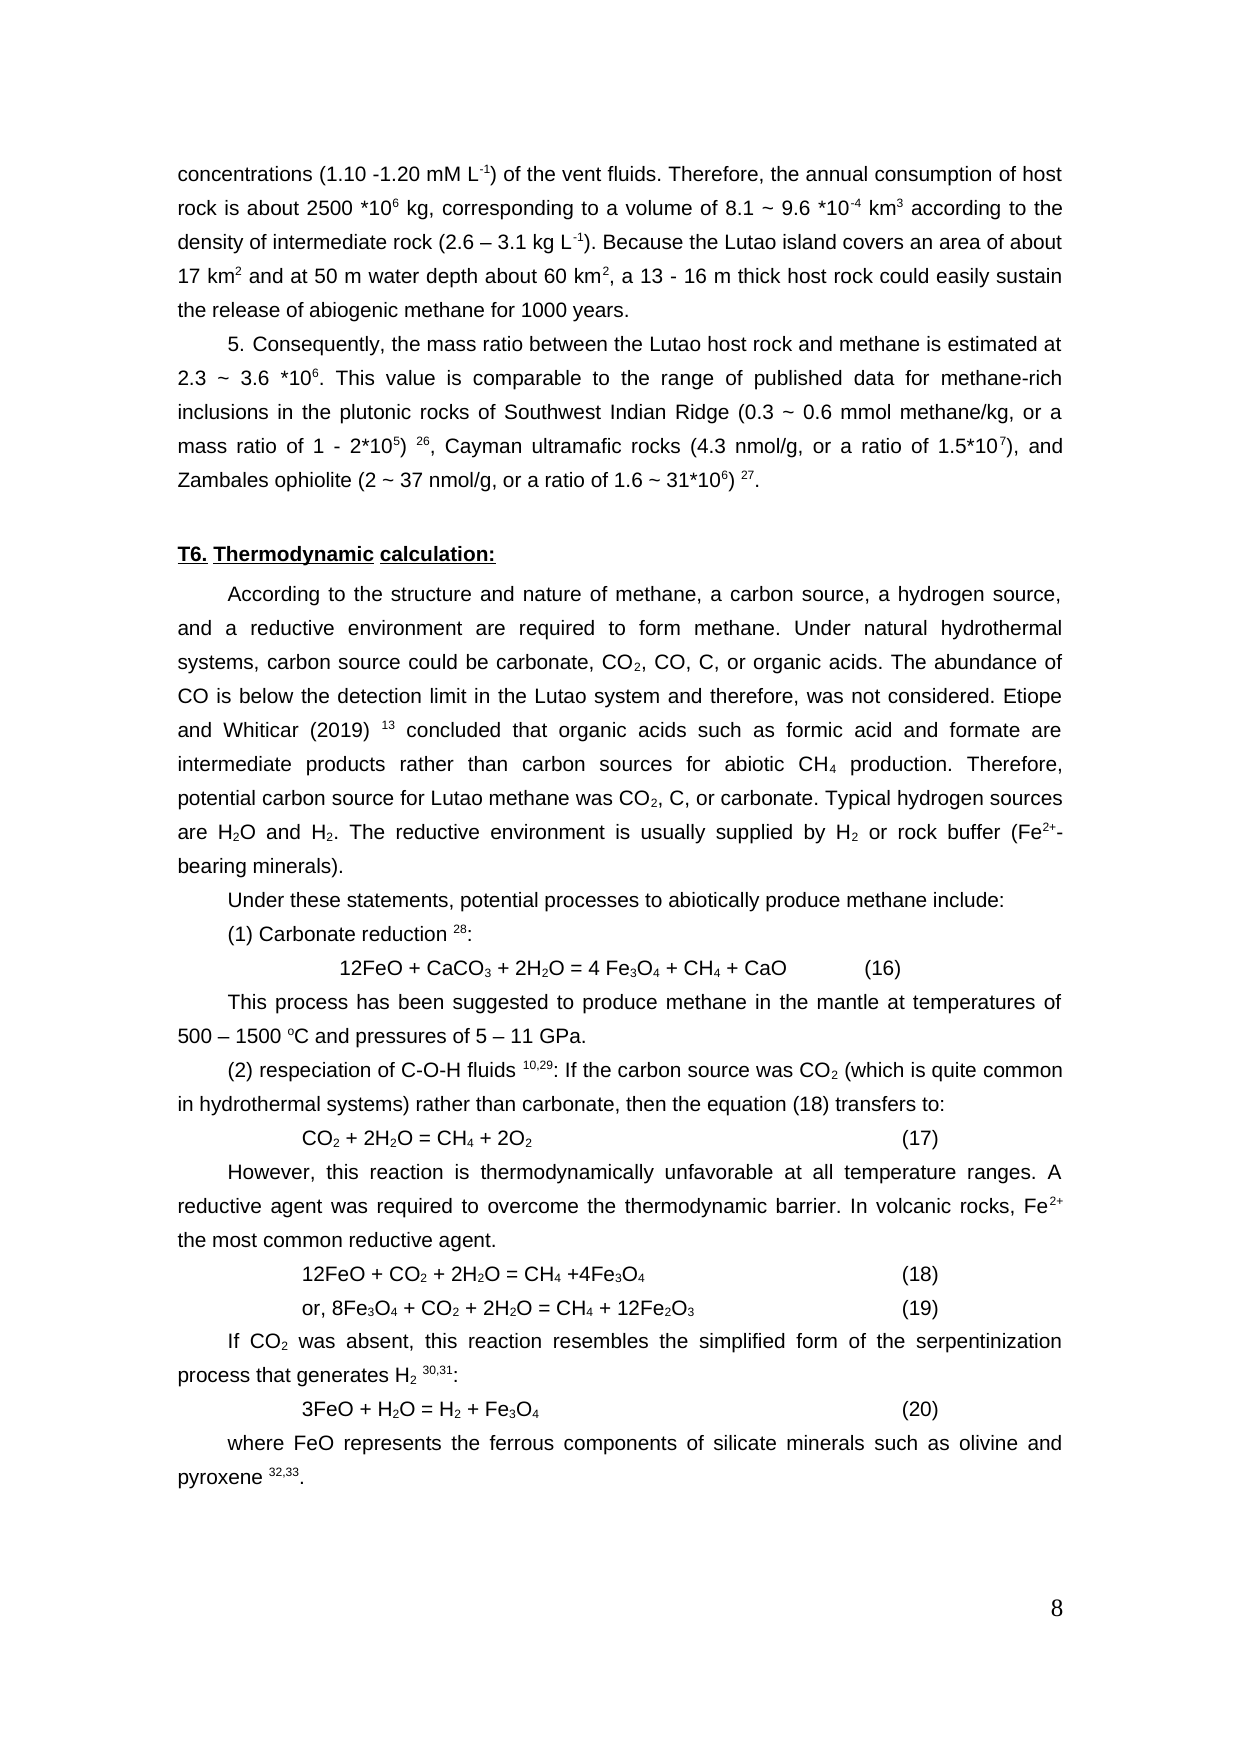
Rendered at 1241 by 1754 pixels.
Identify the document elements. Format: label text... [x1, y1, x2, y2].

text 12FeO + CO2 + 2H2O = CH4 +4Fe3O4 (18) [177, 1256, 1063, 1290]
list Consequently, the mass ratio between the Lutao host rock and methane is estimated at 2.3 ~ 3.6 *106. This value is comparable to the range of published data for methane-rich inclusions in the plutonic rocks of Southwest Indian Ridge (0.3 ~ 0.6 mmol methane/kg, or a mass ratio of 1 - 2*105) 26, Cayman ultramafic rocks (4.3 nmol/g, or a ratio of 1.5*107), and Zambales ophiolite (2 ~ 37 nmol/g, or a ratio of 1.6 ~ 31*106) 27. [177, 327, 1063, 497]
text or, 8Fe3O4 + CO2 + 2H2O = CH4 + 12Fe2O3 (19) [177, 1290, 1063, 1324]
text 3FeO + H2O = H2 + Fe3O4 (20) [177, 1392, 1063, 1426]
text where FeO represents the ferrous components of silicate minerals such as olivine and pyroxene 32,33. [177, 1426, 1063, 1494]
text CO2 + 2H2O = CH4 + 2O2 (17) [177, 1121, 1063, 1154]
text If CO2 was absent, this reaction resembles the simplified form of the serpentinization process that generates H2 30,31: [177, 1324, 1063, 1392]
text This process has been suggested to produce methane in the mantle at temperatures of 500 – 1500 oC and pressures of 5 – 11 GPa. [177, 985, 1063, 1053]
text Under these statements, potential processes to abiotically produce methane include: [177, 883, 1063, 917]
text 12FeO + CaCO3 + 2H2O = 4 Fe3O4 + CH4 + CaO (16) [177, 951, 1063, 985]
text (1) Carbonate reduction 28: [177, 917, 1063, 951]
text However, this reaction is thermodynamically unfavorable at all temperature ranges. A reductive agent was required to overcome the thermodynamic barrier. In volcanic rocks, Fe2+ the most common reductive agent. [177, 1154, 1063, 1256]
text According to the structure and nature of methane, a carbon source, a hydrogen source, and a reductive environment are required to form methane. Under natural hydrothermal systems, carbon source could be carbonate, CO2, CO, C, or organic acids. The abundance of CO is below the detection limit in the Lutao system and therefore, was not considered. Etiope and Whiticar (2019) 13 concluded that organic acids such as formic acid and formate are intermediate products rather than carbon sources for abiotic CH4 production. Therefore, potential carbon source for Lutao methane was CO2, C, or carbonate. Typical hydrogen sources are H2O and H2. The reductive environment is usually supplied by H2 or rock buffer (Fe2+-bearing minerals). [177, 577, 1063, 883]
subtitle T6. Thermodynamic calculation: [177, 537, 1063, 571]
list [177, 157, 1063, 327]
text (2) respeciation of C-O-H fluids 10,29: If the carbon source was CO2 (which is quite common in hydrothermal systems) rather than carbonate, then the equation (18) transfers to: [177, 1053, 1063, 1121]
